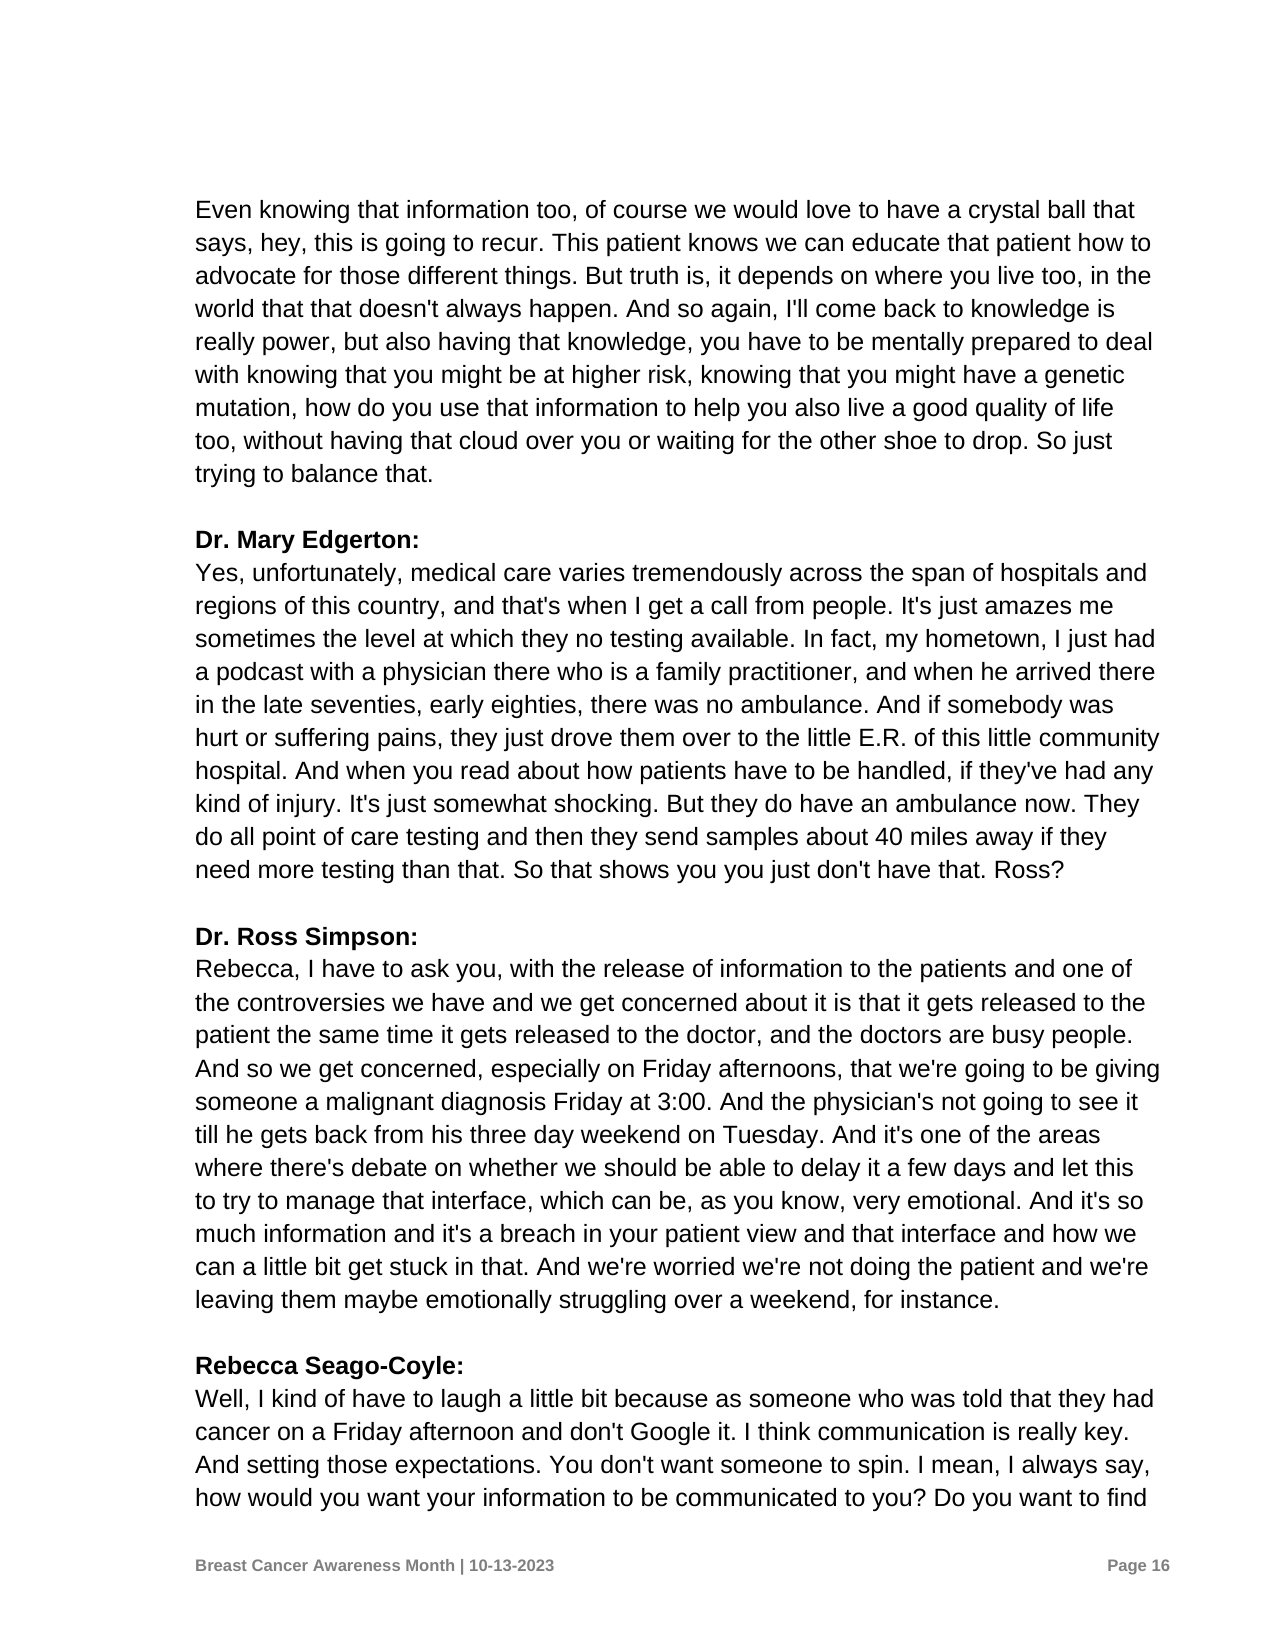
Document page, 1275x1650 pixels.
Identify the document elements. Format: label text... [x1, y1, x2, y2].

text Dr. Mary Edgerton: [195, 525, 1162, 554]
text Rebecca Seago-Coyle: [195, 1351, 1162, 1379]
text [195, 1384, 1162, 1512]
text Rebecca, I have to ask you, with the release of information to the patients and one of the controversies we have and we get concerned about it is that it gets released to the patient the same time it gets released to the doctor, and the doctors are busy people. And so we get concerned, especially on Friday afternoons, that we're going to be giving someone a malignant diagnosis Friday at 3:00. And the physician's not going to see it till he gets back from his three day weekend on Tuesday. And it's one of the areas where there's debate on whether we should be able to delay it a few days and let this to try to manage that interface, which can be, as you know, very emotional. And it's so much information and it's a breach in your patient view and that interface and how we can a little bit get stuck in that. And we're worried we're not doing the patient and we're leaving them maybe emotionally struggling over a weekend, for instance. [195, 954, 1162, 1313]
text Yes, unfortunately, medical care varies tremendously across the span of hospitals and regions of this country, and that's when I get a call from people. It's just amazes me sometimes the level at which they no testing available. In fact, my hometown, I just had a podcast with a physician there who is a family practitioner, and when he arrived there in the late seventies, early eighties, there was no ambulance. And if somebody was hurt or suffering pains, they just drove them over to the little E.R. of this little community hospital. And when you read about how patients have to be handled, if they've had any kind of injury. It's just somewhat shocking. But they do have an ambulance now. They do all point of care testing and then they send samples about 40 miles away if they need more testing than that. So that shows you you just don't have that. Ross? [195, 558, 1162, 884]
text Dr. Ross Simpson: [195, 921, 1162, 950]
text Even knowing that information too, of course we would love to have a crystal ball that says, hey, this is going to recur. This patient knows we can educate that patient how to advocate for those different things. But truth is, it depends on where you live too, in the world that that doesn't always happen. And so again, I'll come back to knowledge is really power, but also having that knowledge, you have to be mentally prepared to deal with knowing that you might be at higher risk, knowing that you might have a genetic mutation, how do you use that information to help you also live a good quality of life too, without having that cloud over you or waiting for the other shoe to drop. So just trying to balance that. [195, 195, 1162, 488]
